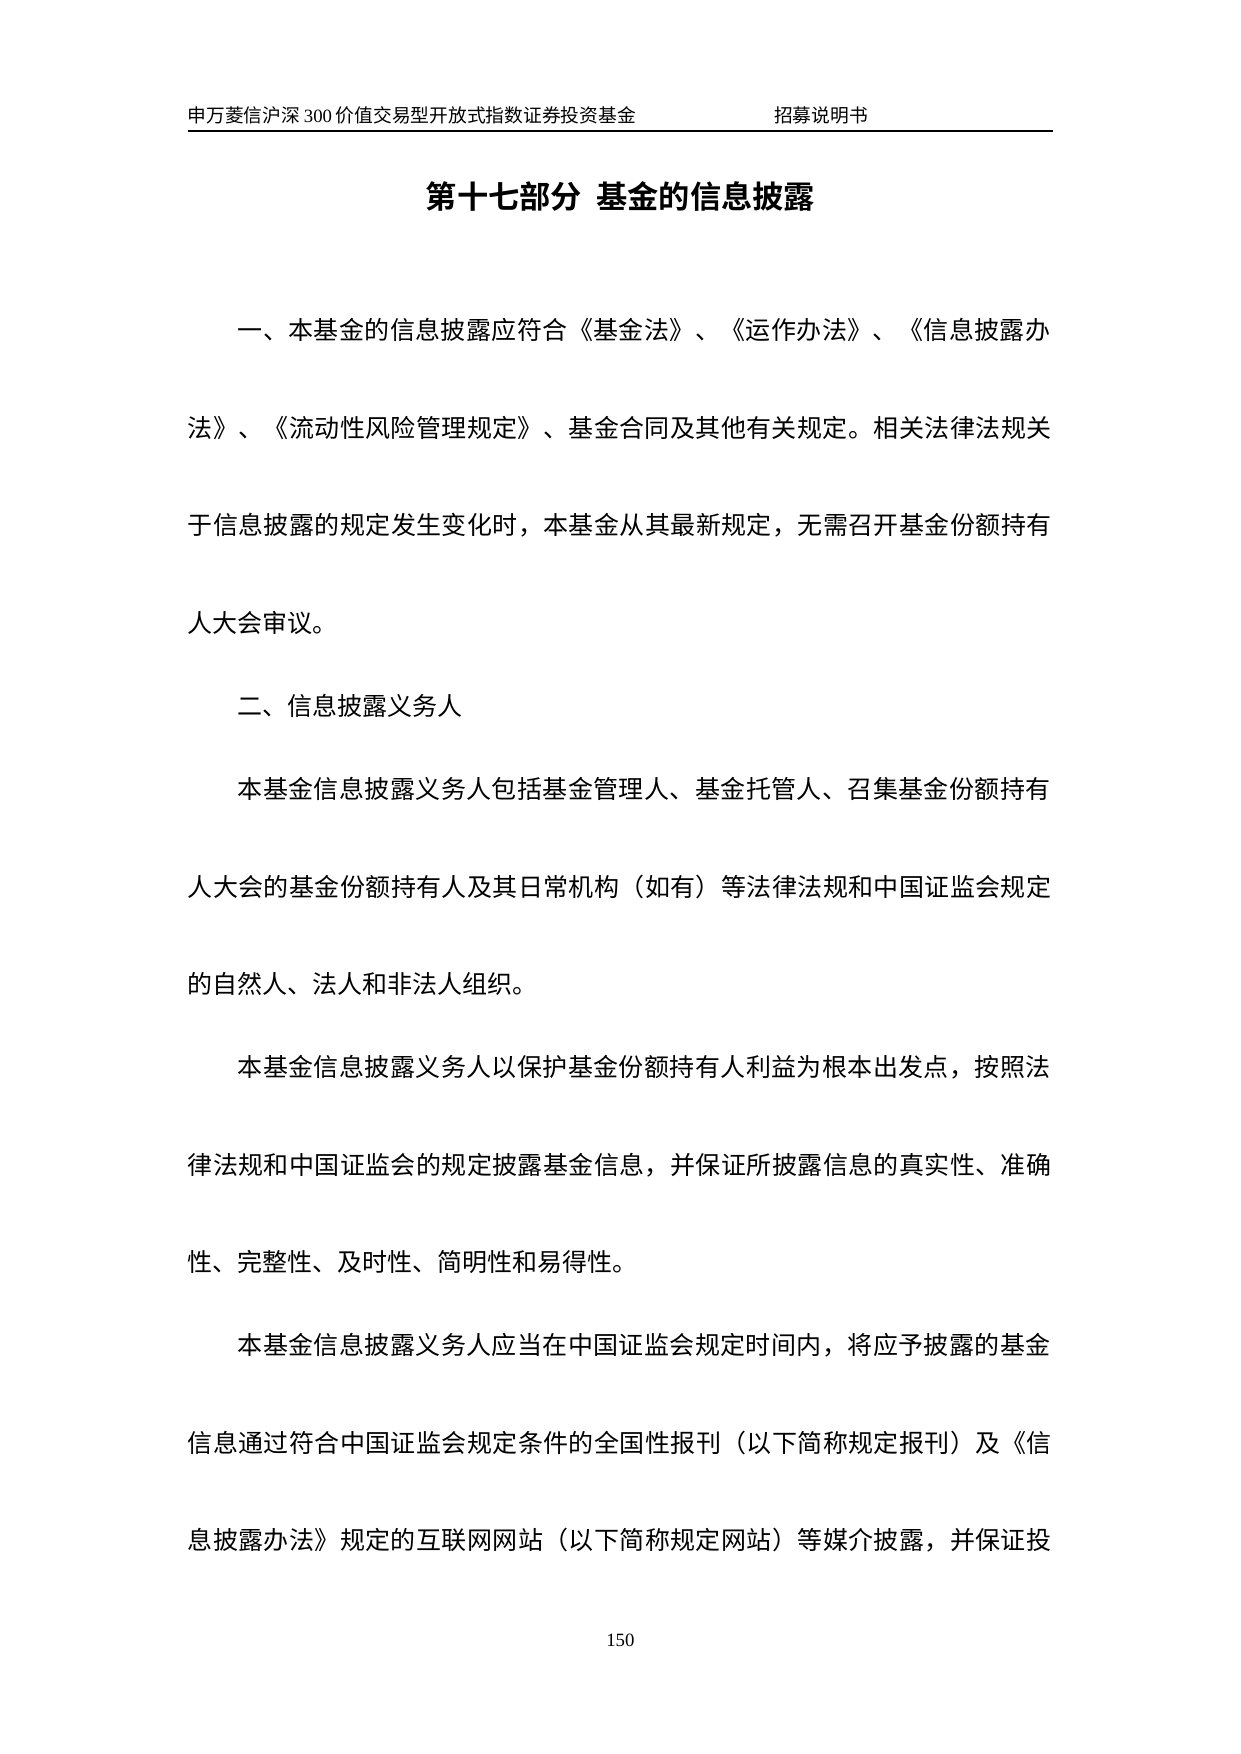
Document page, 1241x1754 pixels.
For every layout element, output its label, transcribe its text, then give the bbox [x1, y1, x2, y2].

text 本基金信息披露义务人包括基金管理人、基金托管人、召集基金份额持有人大会的基金份额持有人及其日常机构（如有）等法律法规和中国证监会规定的自然人、法人和非法人组织。 [187, 755, 1053, 1015]
text 二、信息披露义务人 [187, 672, 1053, 737]
text 一、本基金的信息披露应符合《基金法》、《运作办法》、《信息披露办法》、《流动性风险管理规定》、基金合同及其他有关规定。相关法律法规关于信息披露的规定发生变化时，本基金从其最新规定，无需召开基金份额持有人大会审议。 [187, 296, 1053, 654]
text 本基金信息披露义务人以保护基金份额持有人利益为根本出发点，按照法律法规和中国证监会的规定披露基金信息，并保证所披露信息的真实性、准确性、完整性、及时性、简明性和易得性。 [187, 1033, 1053, 1293]
subtitle 第十七部分 基金的信息披露 [187, 162, 1053, 227]
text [187, 1311, 1053, 1571]
